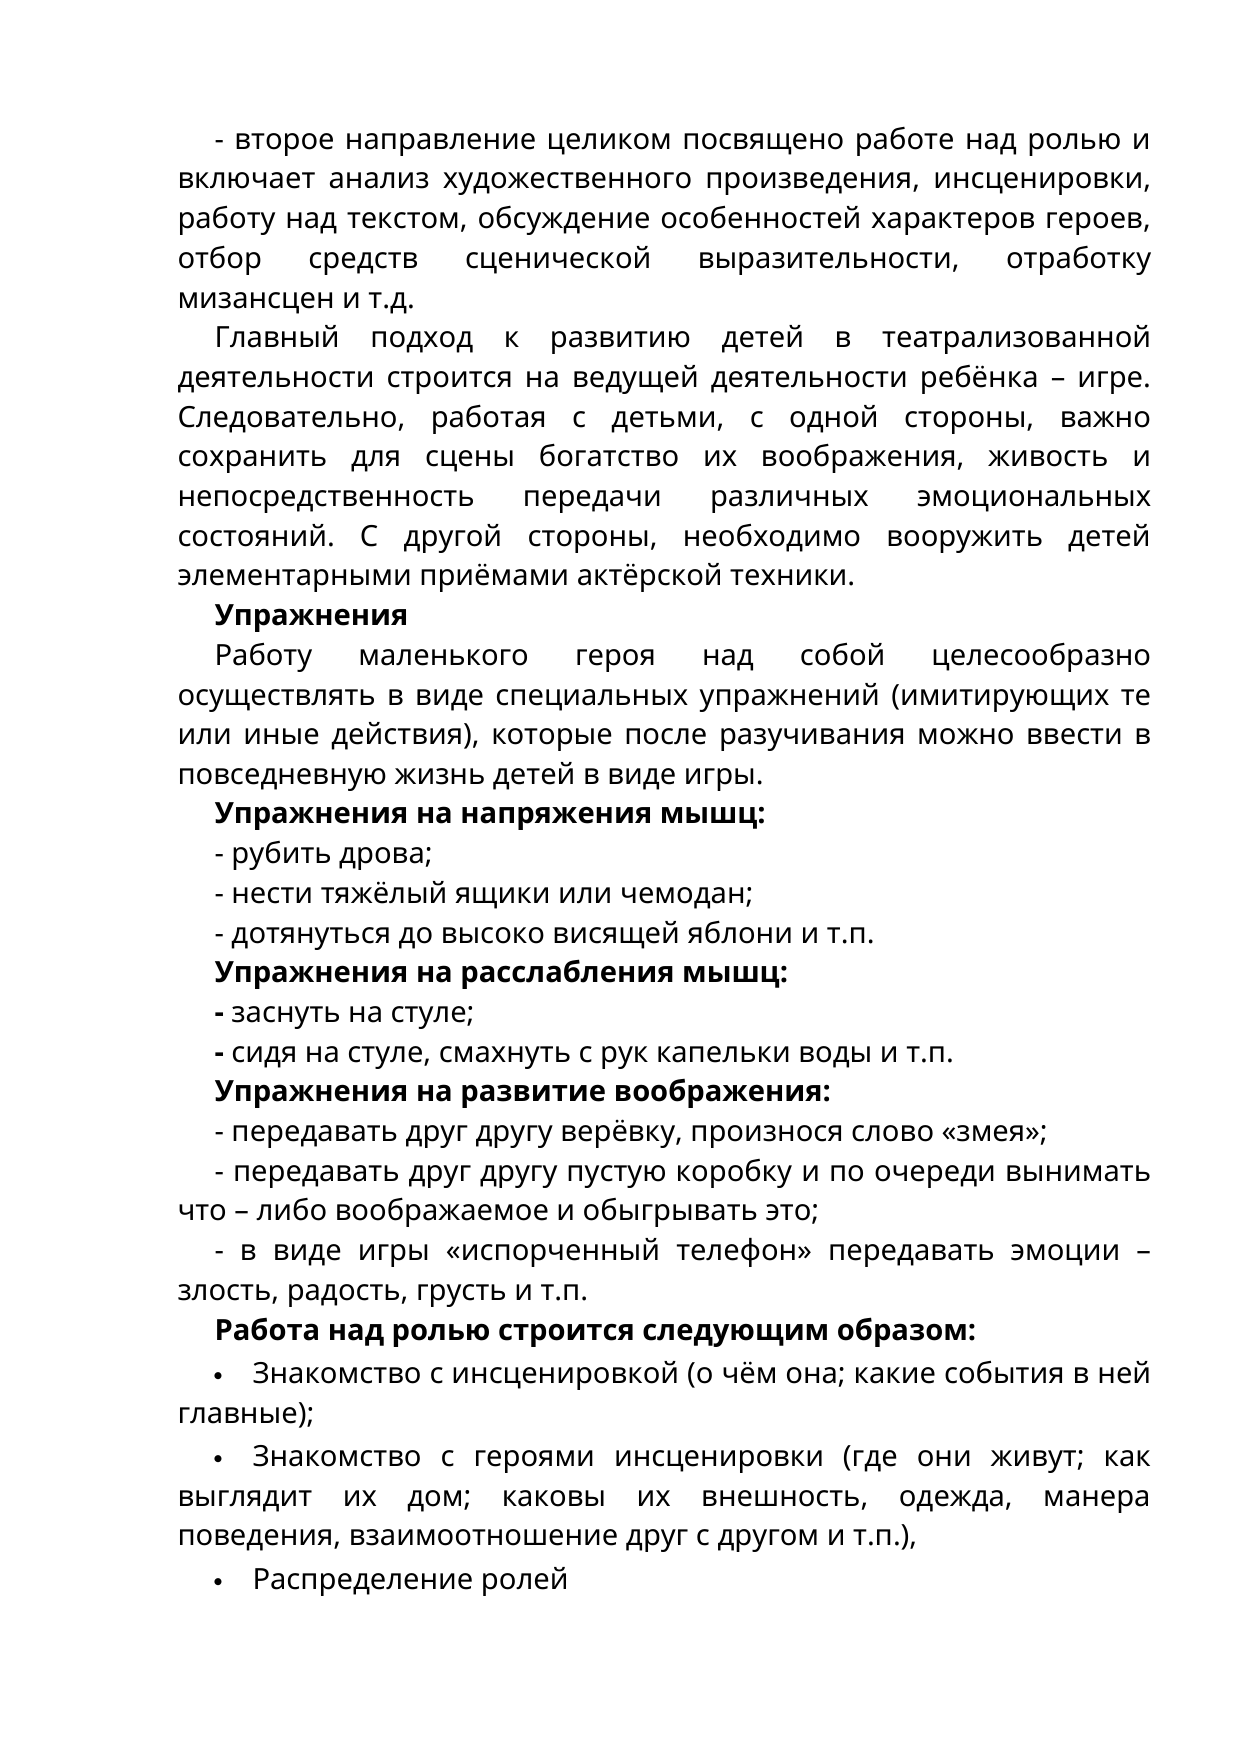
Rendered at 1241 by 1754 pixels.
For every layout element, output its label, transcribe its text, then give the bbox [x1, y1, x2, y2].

text - передавать друг другу пустую коробку и по очереди вынимать что – либо воображаемое и обыгрывать это; [177, 1150, 1152, 1229]
text Работа над ролью строится следующим образом: [177, 1309, 1152, 1348]
text Работу маленького героя над собой целесообразно осуществлять в виде специальных упражнений (имитирующих те или иные действия), которые после разучивания можно ввести в повседневную жизнь детей в виде игры. [177, 634, 1152, 793]
text - второе направление целиком посвящено работе над ролью и включает анализ художественного произведения, инсценировки, работу над текстом, обсуждение особенностей характеров героев, отбор средств сценической выразительности, отработку мизансцен и т.д. [177, 118, 1152, 317]
text - рубить дрова; [177, 832, 1152, 872]
text - дотянуться до высоко висящей яблони и т.п. [177, 912, 1152, 952]
text Главный подход к развитию детей в театрализованной деятельности строится на ведущей деятельности ребёнка – игре. Следовательно, работая с детьми, с одной стороны, важно сохранить для сцены богатство их воображения, живость и непосредственность передачи различных эмоциональных состояний. С другой стороны, необходимо вооружить детей элементарными приёмами актёрской техники. [177, 317, 1152, 594]
text Упражнения на напряжения мышц: [177, 793, 1152, 832]
text Упражнения [177, 594, 1152, 634]
text - заснуть на стуле; [177, 991, 1152, 1031]
list Распределение ролей [177, 1558, 1152, 1598]
text - передавать друг другу верёвку, произнося слово «змея»; [177, 1110, 1152, 1150]
text - в виде игры «испорченный телефон» передавать эмоции – злость, радость, грусть и т.п. [177, 1229, 1152, 1309]
text - сидя на стуле, смахнуть с рук капельки воды и т.п. [177, 1031, 1152, 1071]
text - нести тяжёлый ящики или чемодан; [177, 872, 1152, 912]
text Упражнения на расслабления мышц: [177, 952, 1152, 991]
list Знакомство с инсценировкой (о чём она; какие события в ней главные); [177, 1352, 1152, 1432]
text Упражнения на развитие воображения: [177, 1071, 1152, 1110]
list Знакомство с героями инсценировки (где они живут; как выглядит их дом; каковы их внешность, одежда, манера поведения, взаимоотношение друг с другом и т.п.), [177, 1435, 1152, 1554]
